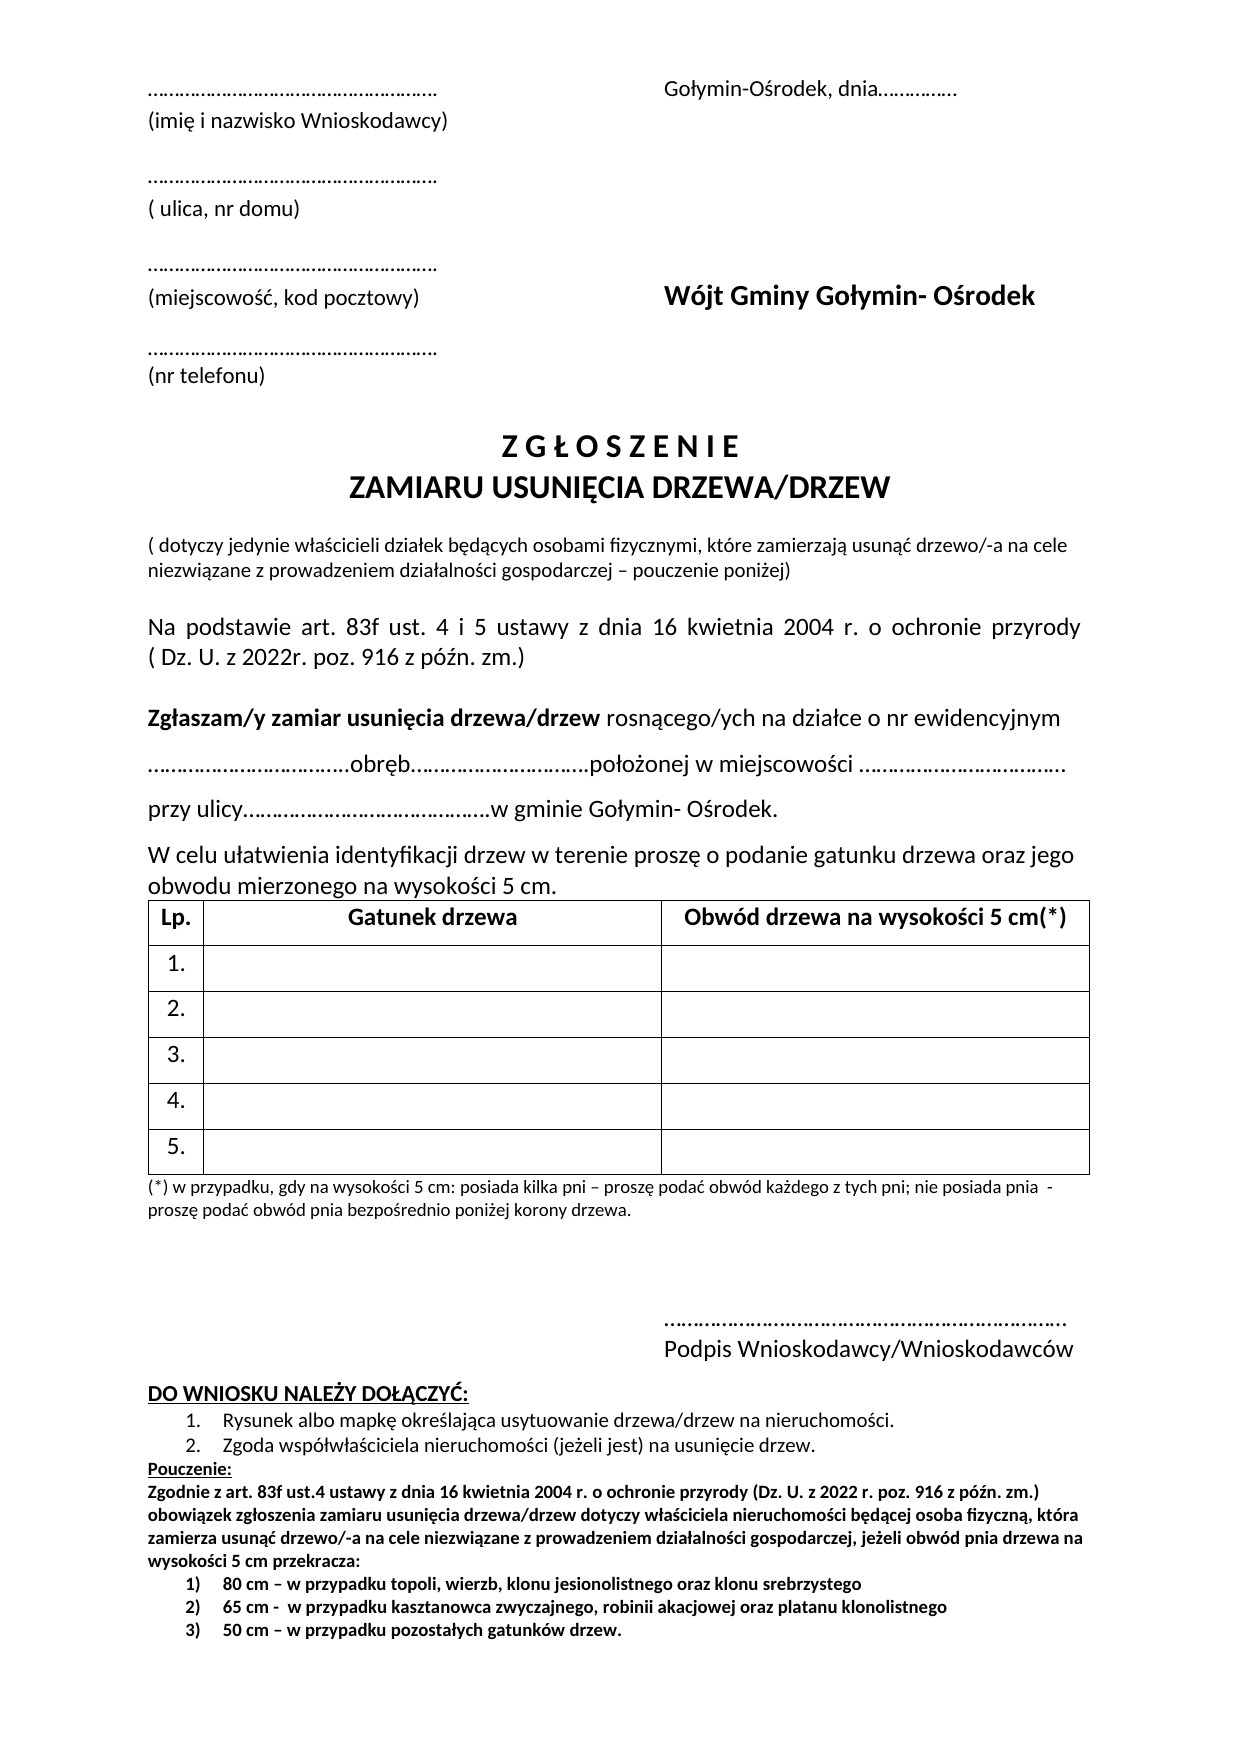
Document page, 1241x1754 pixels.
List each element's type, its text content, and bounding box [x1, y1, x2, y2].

text ………………………………………………. [148, 249, 1092, 277]
table_cell 4. [149, 1084, 203, 1128]
table_cell [204, 1130, 661, 1174]
table_cell 3. [149, 1038, 203, 1083]
text ………………….………………………………………… [664, 1302, 1092, 1333]
table_cell [662, 1038, 1089, 1083]
list Zgoda współwłaściciela nieruchomości (jeżeli jest) na usunięcie drzew. [185, 1432, 1092, 1458]
text Pouczenie: [148, 1458, 1092, 1481]
text Zgodnie z art. 83f ust.4 ustawy z dnia 16 kwietnia 2004 r. o ochronie przyrody (Dz. U. z 2022 r. poz. 916 z późn. zm.) obowiązek zgłoszenia zamiaru usunięcia drzewa/drzew dotyczy właściciela nieruchomości będącej osoba fizyczną, która zamierza usunąć drzewo/-a na cele niezwiązane z prowadzeniem działalności gospodarczej, jeżeli obwód pnia drzewa na wysokości 5 cm przekracza: [148, 1481, 1092, 1572]
list 50 cm – w przypadku pozostałych gatunków drzew. [185, 1618, 1092, 1641]
text ZAMIARU USUNIĘCIA DRZEWA/DRZEW [148, 466, 1092, 506]
table_cell 5. [149, 1130, 203, 1174]
text Zgłaszam/y zamiar usunięcia drzewa/drzew rosnącego/ych na działce o nr ewidencyjnym ……………………………..obręb………………………….położonej w miejscowości ……………………………… przy ulicy…………………………………….w gminie Gołymin- Ośrodek. [148, 702, 1092, 824]
text W celu ułatwienia identyfikacji drzew w terenie proszę o podanie gatunku drzewa oraz jego obwodu mierzonego na wysokości 5 cm. [148, 839, 1092, 900]
table_header Obwód drzewa na wysokości 5 cm(*) [662, 901, 1089, 945]
text DO WNIOSKU NALEŻY DOŁĄCZYĆ: [148, 1379, 1092, 1407]
text (imię i nazwisko Wnioskodawcy) [148, 106, 1092, 134]
text ………………………………………………. Gołymin-Ośrodek, dnia…………… [148, 74, 1092, 102]
text (nr telefonu) [148, 361, 1092, 389]
text ………………………………………………. [148, 333, 1092, 361]
text (miejscowość, kod pocztowy) Wójt Gminy Gołymin- Ośrodek [148, 277, 1092, 313]
table_header Lp. [149, 901, 203, 945]
table_cell [204, 992, 661, 1037]
list Rysunek albo mapkę określająca usytuowanie drzewa/drzew na nieruchomości. [185, 1407, 1092, 1432]
table_cell [662, 992, 1089, 1037]
text Z G Ł O S Z E N I E [148, 425, 1092, 466]
table_cell [204, 946, 661, 991]
table_cell 2. [149, 992, 203, 1037]
text ( ulica, nr domu) [148, 194, 1092, 222]
text (*) w przypadku, gdy na wysokości 5 cm: posiada kilka pni – proszę podać obwód każdego z tych pni; nie posiada pnia -proszę podać obwód pnia bezpośrednio poniżej korony drzewa. [148, 1175, 1092, 1221]
table_cell [204, 1084, 661, 1128]
table_cell 1. [149, 946, 203, 991]
table_cell [662, 1084, 1089, 1128]
table_cell [662, 946, 1089, 991]
text ( dotyczy jedynie właścicieli działek będących osobami fizycznymi, które zamierzają usunąć drzewo/-a na cele niezwiązane z prowadzeniem działalności gospodarczej – pouczenie poniżej) [148, 532, 1092, 583]
text Na podstawie art. 83f ust. 4 i 5 ustawy z dnia 16 kwietnia 2004 r. o ochronie przyrody ( Dz. U. z 2022r. poz. 916 z późn. zm.) [148, 611, 1092, 672]
list 65 cm - w przypadku kasztanowca zwyczajnego, robinii akacjowej oraz platanu klonolistnego [185, 1595, 1092, 1618]
table_cell [204, 1038, 661, 1083]
text ………………………………………………. [148, 162, 1092, 189]
table_header Gatunek drzewa [204, 901, 661, 945]
table_cell [662, 1130, 1089, 1174]
text Podpis Wnioskodawcy/Wnioskodawców [590, 1333, 1092, 1363]
list 80 cm – w przypadku topoli, wierzb, klonu jesionolistnego oraz klonu srebrzystego [185, 1572, 1092, 1595]
